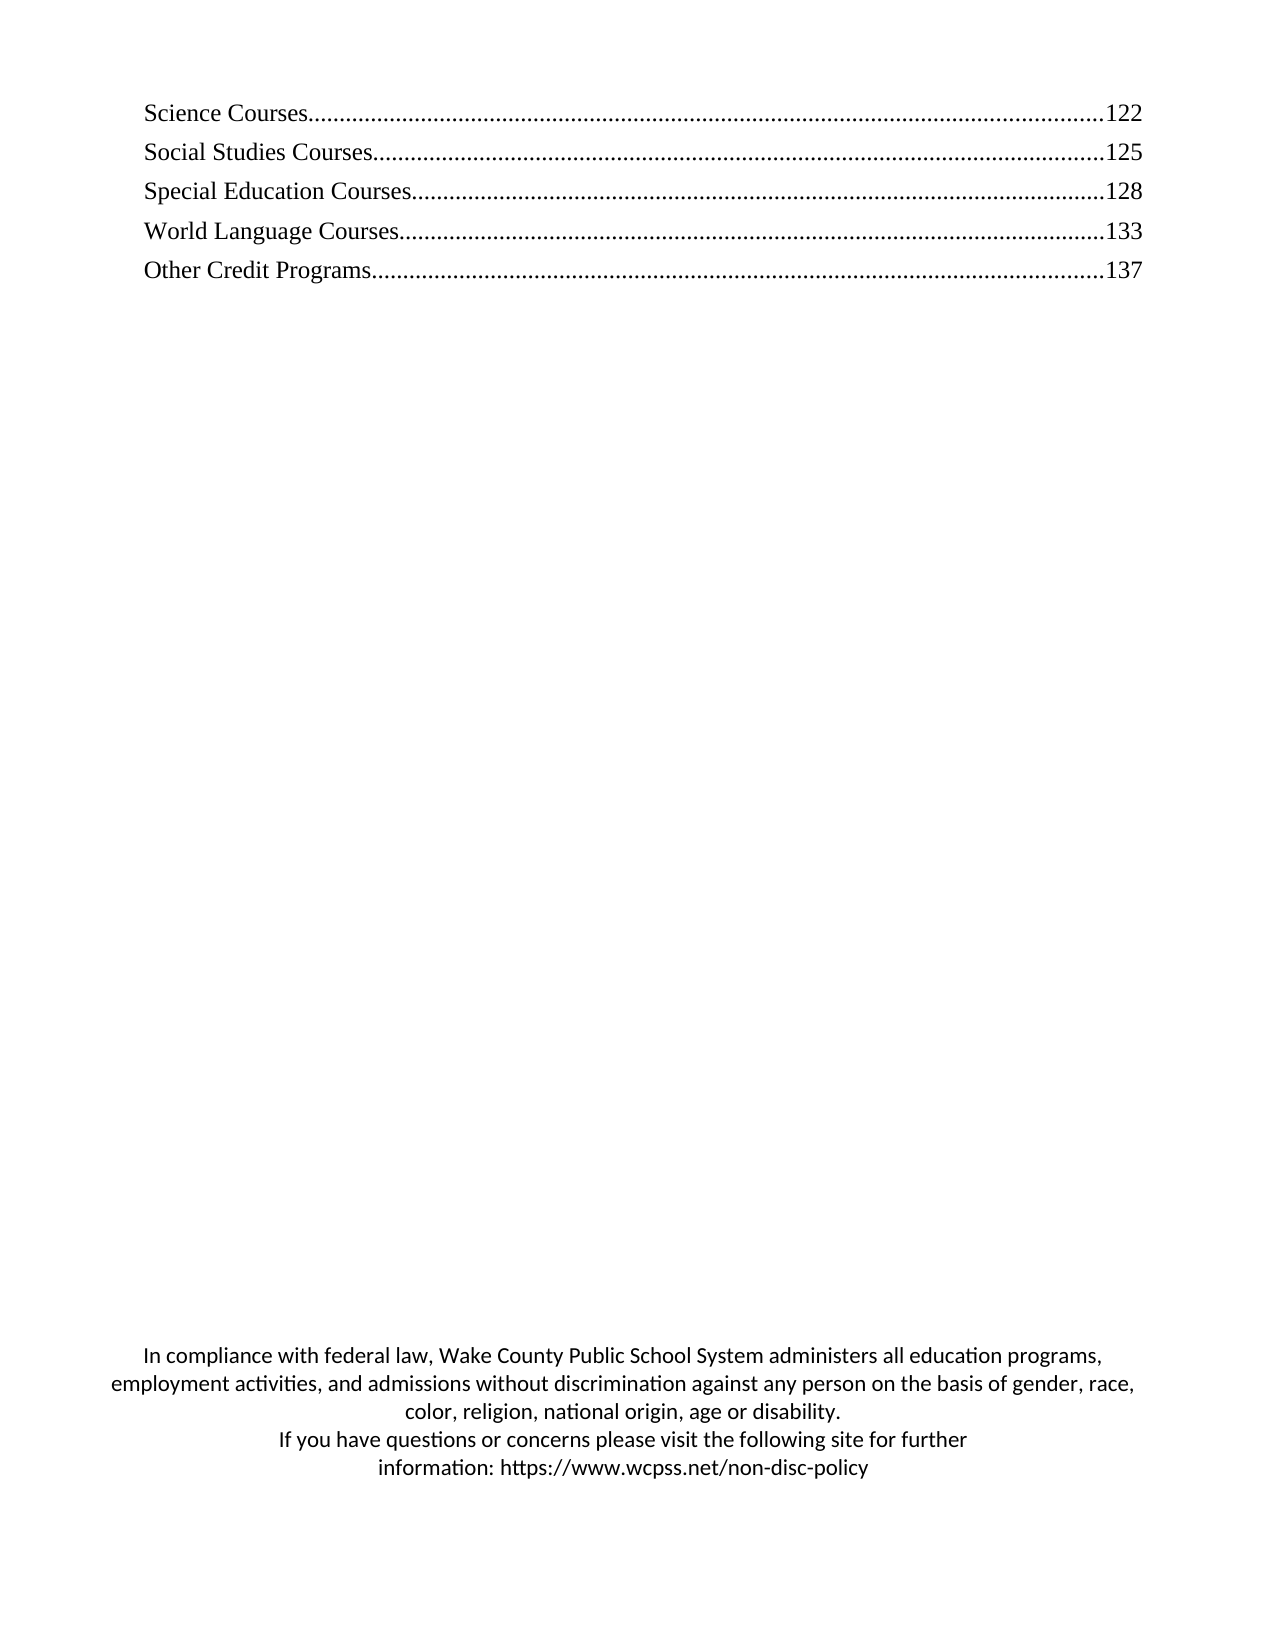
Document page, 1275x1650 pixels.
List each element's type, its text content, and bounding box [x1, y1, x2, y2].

text In compliance with federal law, Wake County Public School System administers all education programs, employment activities, and admissions without discrimination against any person on the basis of gender, race, color, religion, national origin, age or disability. [103, 1341, 1144, 1425]
text If you have questions or concerns please visit the following site for further information: https://www.wcpss.net/non-disc-policy [103, 1425, 1144, 1481]
